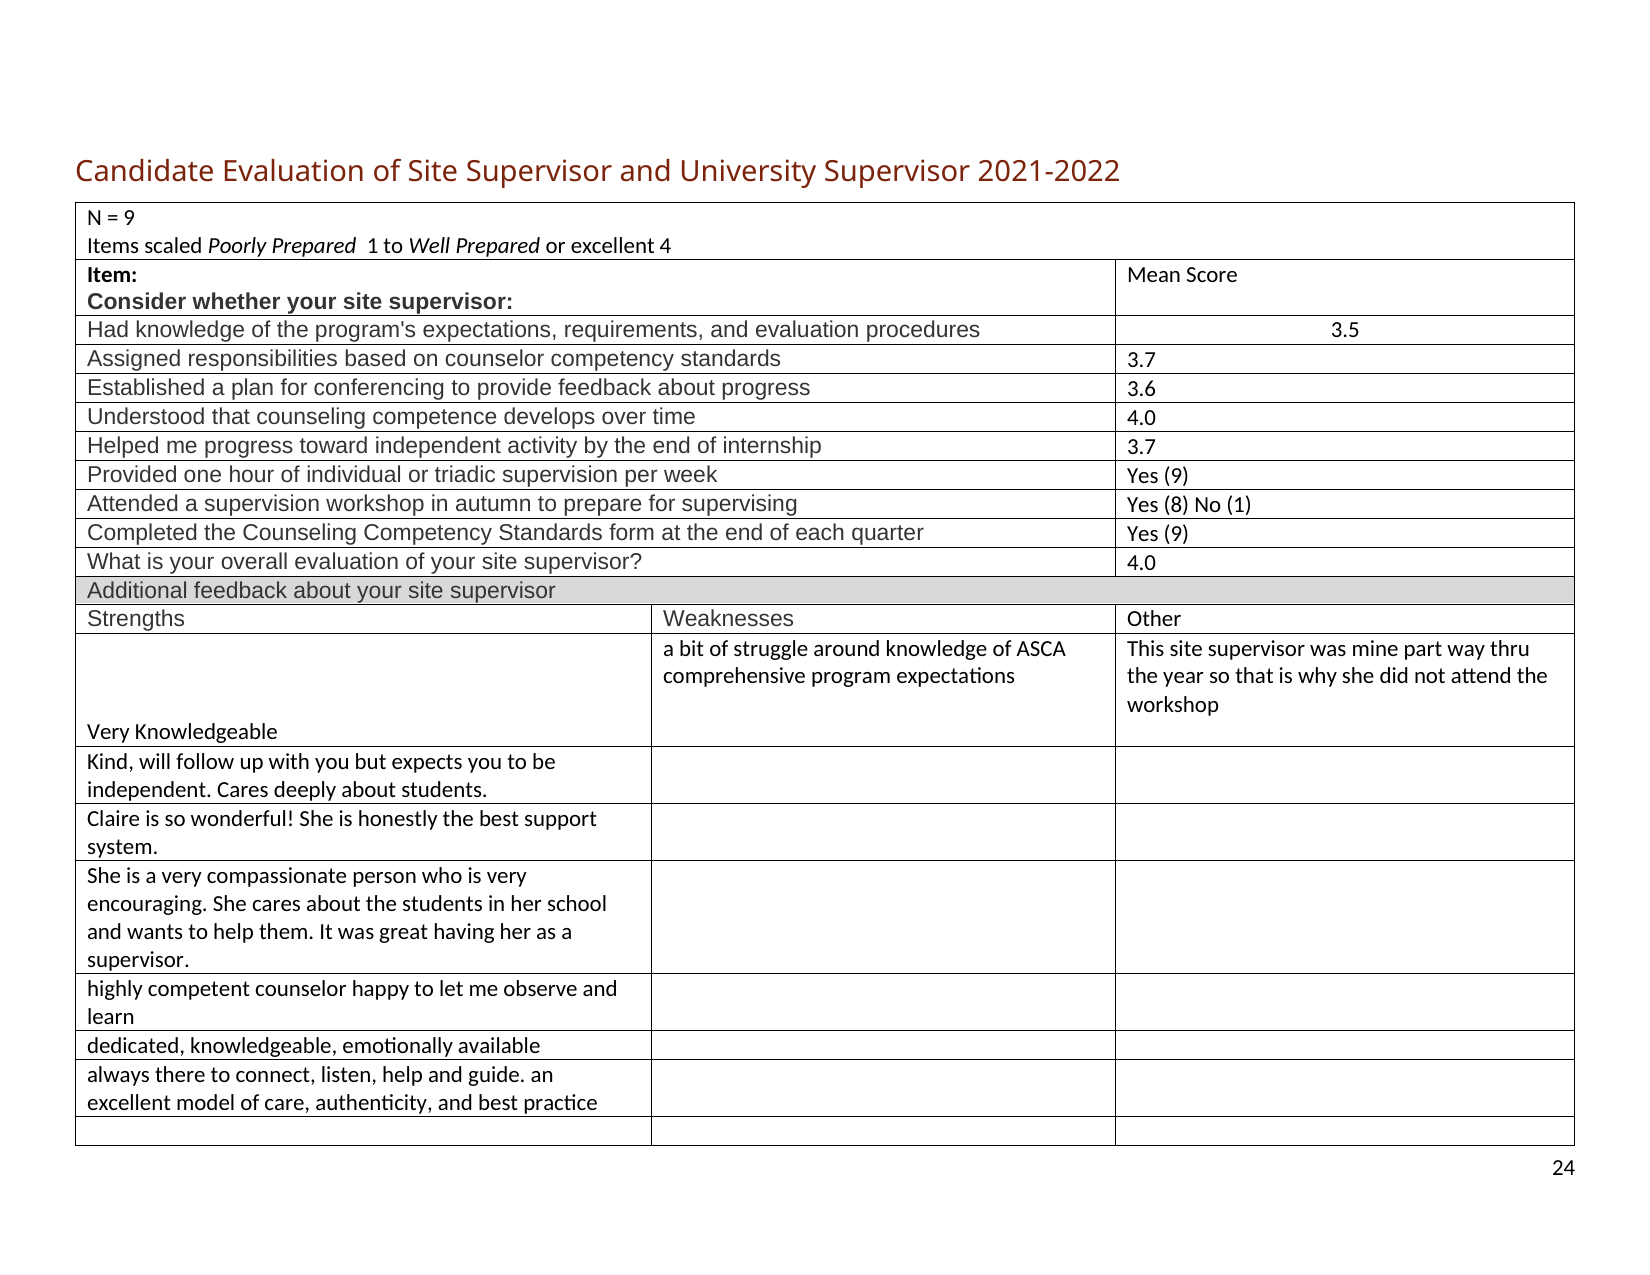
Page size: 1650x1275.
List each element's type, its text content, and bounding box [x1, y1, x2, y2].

table_cell [1116, 1031, 1574, 1059]
table_cell 4.0 [1116, 403, 1574, 431]
table_cell dedicated, knowledgeable, emotionally available [76, 1031, 651, 1059]
table_cell Assigned responsibilities based on counselor competency standards [76, 345, 1115, 373]
table_cell Yes (9) [1116, 461, 1574, 489]
table_cell [1116, 861, 1574, 973]
table_cell Strengths [76, 605, 651, 633]
table_cell [76, 1117, 651, 1145]
table_cell Had knowledge of the program's expectations, requirements, and evaluation procedures [76, 316, 1115, 344]
table_cell Helped me progress toward independent activity by the end of internship [76, 432, 1115, 460]
table_cell Kind, will follow up with you but expects you to be independent. Cares deeply about students. [76, 747, 651, 803]
table_cell 3.6 [1116, 374, 1574, 402]
table_cell Weaknesses [652, 605, 1115, 633]
table_cell [652, 1031, 1115, 1059]
table_cell [652, 804, 1115, 860]
table_cell Established a plan for conferencing to provide feedback about progress [76, 374, 1115, 402]
table_cell This site supervisor was mine part way thru the year so that is why she did not attend the workshop [1116, 634, 1574, 746]
table_cell Provided one hour of individual or triadic supervision per week [76, 461, 1115, 489]
table_cell [652, 974, 1115, 1030]
table_cell Very Knowledgeable [76, 634, 651, 746]
table_cell Additional feedback about your site supervisor [76, 577, 1574, 603]
table_cell [1116, 974, 1574, 1030]
table_cell Other [1116, 605, 1574, 633]
table_cell Understood that counseling competence develops over time [76, 403, 1115, 431]
table_cell Yes (9) [1116, 519, 1574, 547]
table_cell always there to connect, listen, help and guide. an excellent model of care, authenticity, and best practice [76, 1060, 651, 1116]
table_cell highly competent counselor happy to let me observe and learn [76, 974, 651, 1030]
table_cell Item: Consider whether your site supervisor: [76, 260, 1115, 314]
table_cell 3.5 [1116, 316, 1574, 344]
table_cell Attended a supervision workshop in autumn to prepare for supervising [76, 490, 1115, 518]
table_cell Completed the Counseling Competency Standards form at the end of each quarter [76, 519, 1115, 547]
table_cell [652, 747, 1115, 803]
table_cell 3.7 [1116, 345, 1574, 373]
table_cell 3.7 [1116, 432, 1574, 460]
table_cell [1116, 747, 1574, 803]
table_cell [652, 861, 1115, 973]
table_cell Claire is so wonderful! She is honestly the best support system. [76, 804, 651, 860]
table_header N = 9 Items scaled Poorly Prepared 1 to Well Prepared or excellent 4 [76, 203, 1574, 259]
table_cell [652, 1060, 1115, 1116]
table_cell [1116, 804, 1574, 860]
table_cell [652, 1117, 1115, 1145]
table_cell 4.0 [1116, 548, 1574, 576]
table_cell [1116, 1117, 1574, 1145]
table_cell Yes (8) No (1) [1116, 490, 1574, 518]
table_cell [1116, 1060, 1574, 1116]
table_cell Mean Score [1116, 260, 1574, 314]
table_cell She is a very compassionate person who is very encouraging. She cares about the students in her school and wants to help them. It was great having her as a supervisor. [76, 861, 651, 973]
table_cell What is your overall evaluation of your site supervisor? [76, 548, 1115, 576]
subtitle Candidate Evaluation of Site Supervisor and University Supervisor 2021-2022 [75, 150, 1575, 189]
table_cell a bit of struggle around knowledge of ASCA comprehensive program expectations [652, 634, 1115, 746]
